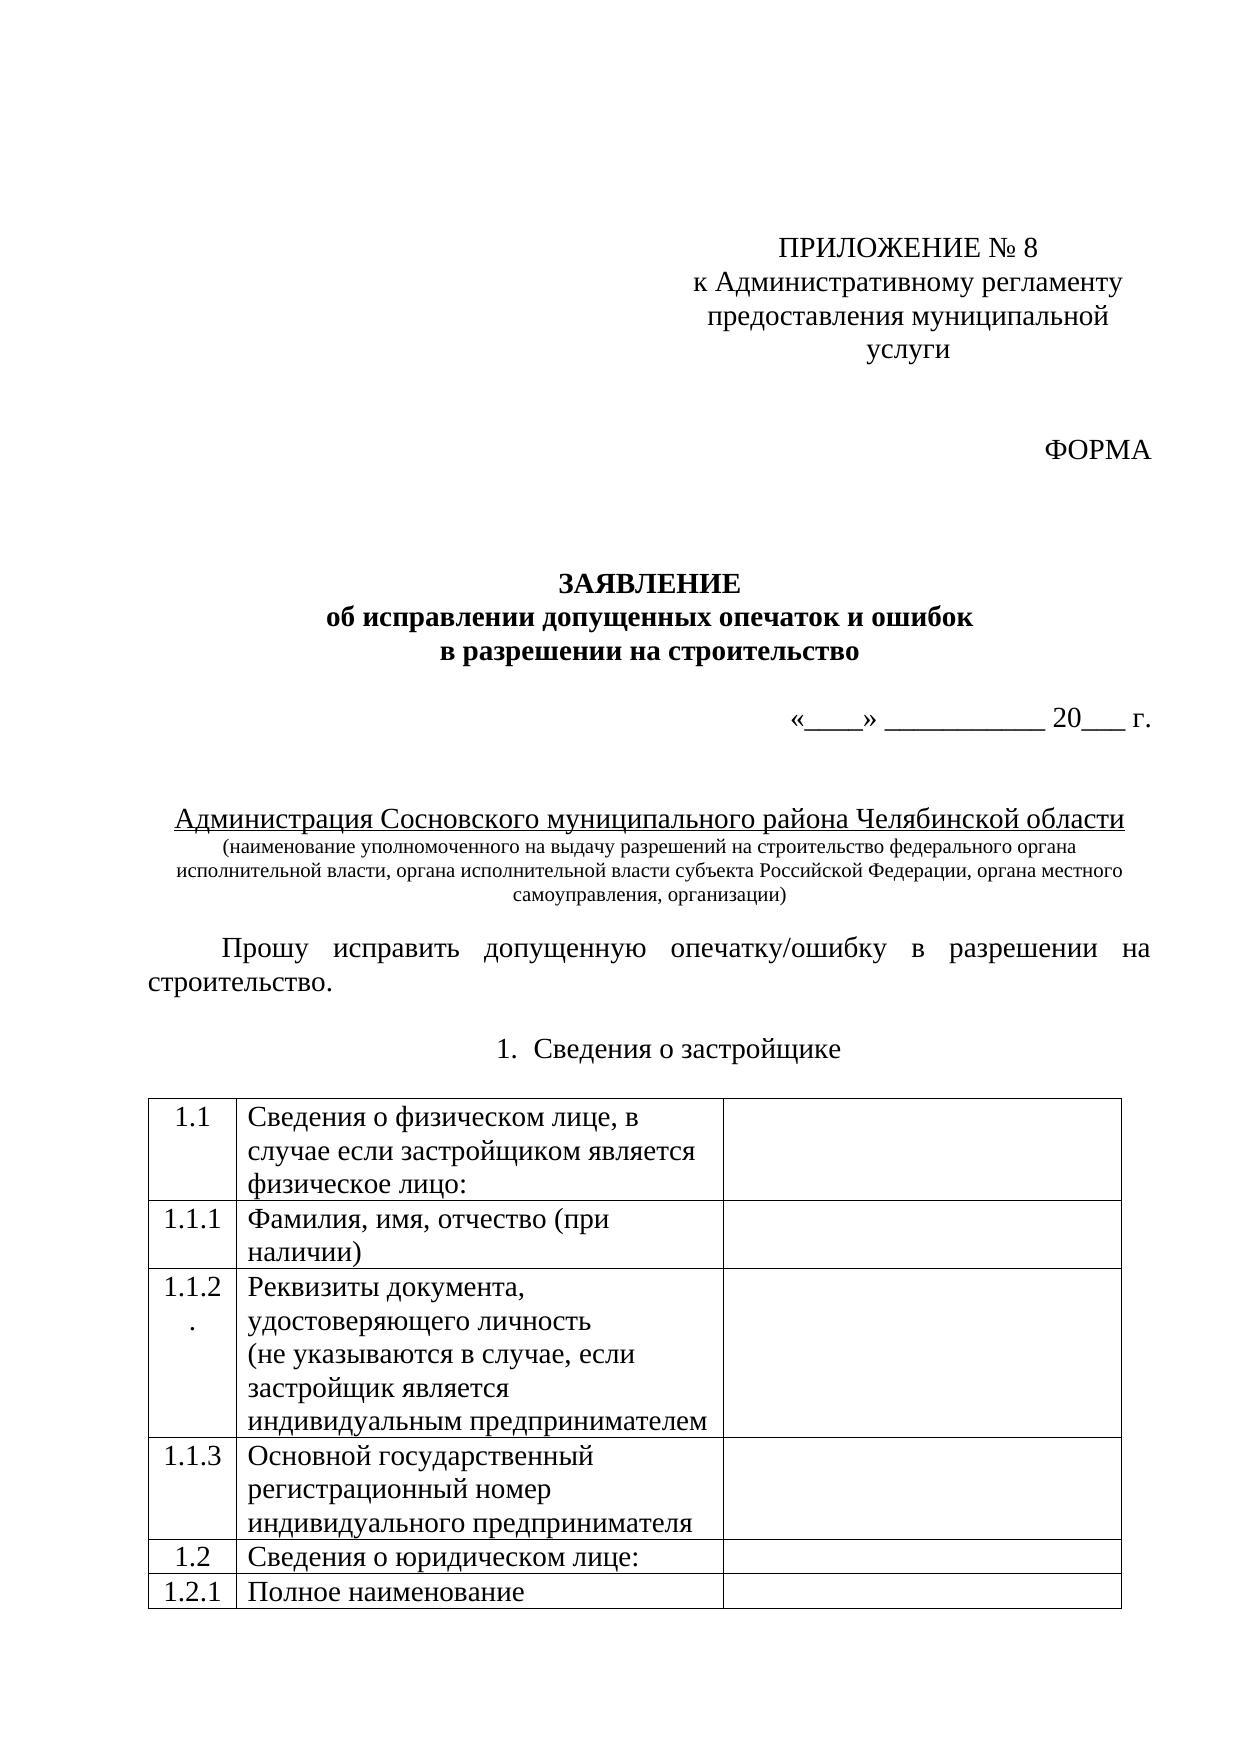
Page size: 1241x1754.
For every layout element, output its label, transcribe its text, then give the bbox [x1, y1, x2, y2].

text в разрешении на строительство [148, 633, 1152, 667]
table_cell 1.1.1 [149, 1201, 236, 1268]
table_cell Основной государственный регистрационный номер индивидуального предпринимателя [237, 1438, 723, 1538]
text об исправлении допущенных опечаток и ошибок [148, 599, 1152, 633]
table_cell Реквизиты документа, удостоверяющего личность (не указываются в случае, если застройщик является индивидуальным предпринимателем [237, 1269, 723, 1437]
text ЗАЯВЛЕНИЕ [148, 566, 1152, 599]
text ФОРМА [148, 432, 1152, 465]
table_cell Полное наименование [237, 1574, 723, 1608]
table_cell 1.1.2. [149, 1269, 236, 1437]
text Администрация Сосновского муниципального района Челябинской области (наименование уполномоченного на выдачу разрешений на строительство федерального органа исполнительной власти, органа исполнительной власти субъекта Российской Федерации, органа местного самоуправления, организации) [148, 801, 1152, 906]
text «____» ___________ 20___ г. [148, 700, 1152, 734]
table_header [724, 1099, 1121, 1200]
table_cell [724, 1540, 1121, 1573]
table_header 1.1 [149, 1099, 236, 1200]
table_cell 1.2 [149, 1540, 236, 1573]
table_cell 1.2.1 [149, 1574, 236, 1608]
table_cell Фамилия, имя, отчество (при наличии) [237, 1201, 723, 1268]
text ПРИЛОЖЕНИЕ № 8 [664, 231, 1152, 264]
table_cell [724, 1201, 1121, 1268]
text к Административному регламенту предоставления муниципальной услуги [664, 264, 1152, 365]
text Прошу исправить допущенную опечатку/ошибку в разрешении на строительство. [148, 931, 1152, 998]
table_cell Сведения о юридическом лице: [237, 1540, 723, 1573]
table_cell [724, 1438, 1121, 1538]
list Сведения о застройщике [185, 1031, 1152, 1065]
table_cell [724, 1574, 1121, 1608]
table_cell 1.1.3 [149, 1438, 236, 1538]
table_header Сведения о физическом лице, в случае если застройщиком является физическое лицо: [237, 1099, 723, 1200]
table_cell [724, 1269, 1121, 1437]
